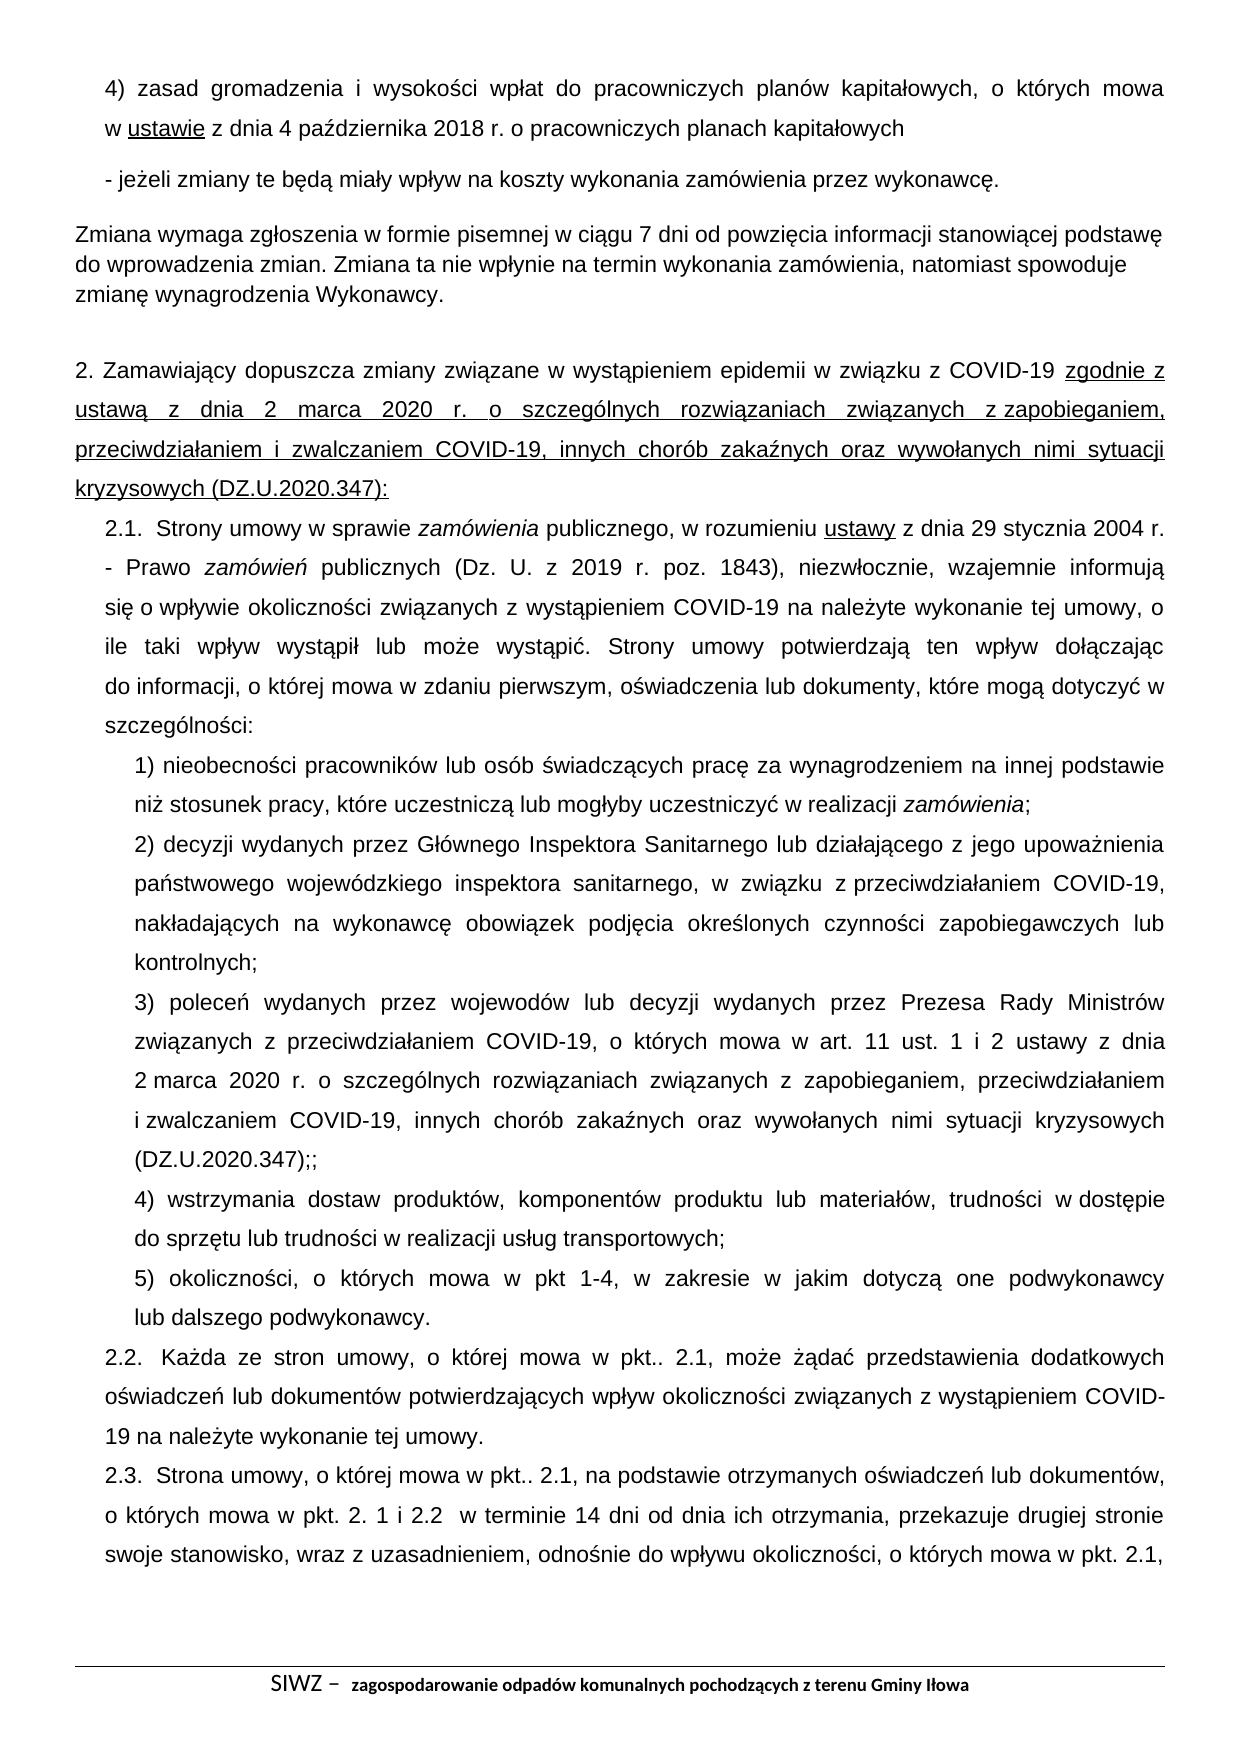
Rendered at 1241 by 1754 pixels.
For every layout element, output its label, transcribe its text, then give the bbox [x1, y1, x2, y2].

text 2.2. Każda ze stron umowy, o której mowa w pkt.. 2.1, może żądać przedstawienia dodatkowych oświadczeń lub dokumentów potwierdzających wpływ okoliczności związanych z wystąpieniem COVID-19 na należyte wykonanie tej umowy. [104, 1344, 1165, 1449]
text Zmiana wymaga zgłoszenia w formie pisemnej w ciągu 7 dni od powzięcia informacji stanowiącej podstawę do wprowadzenia zmian. Zmiana ta nie wpłynie na termin wykonania zamówienia, natomiast spowoduje zmianę wynagrodzenia Wykonawcy. [75, 221, 1165, 308]
text - jeżeli zmiany te będą miały wpływ na koszty wykonania zamówienia przez wykonawcę. [104, 166, 1165, 193]
text 2) decyzji wydanych przez Głównego Inspektora Sanitarnego lub działającego z jego upoważnienia państwowego wojewódzkiego inspektora sanitarnego, w związku z przeciwdziałaniem COVID-19, nakładających na wykonawcę obowiązek podjęcia określonych czynności zapobiegawczych lub kontrolnych; [134, 831, 1165, 975]
text 4) zasad gromadzenia i wysokości wpłat do pracowniczych planów kapitałowych, o których mowa w ustawie z dnia 4 października 2018 r. o pracowniczych planach kapitałowych [104, 75, 1165, 141]
text 1) nieobecności pracowników lub osób świadczących pracę za wynagrodzeniem na innej podstawie niż stosunek pracy, które uczestniczą lub mogłyby uczestniczyć w realizacji zamówienia; [134, 752, 1165, 817]
text 2.1. Strony umowy w sprawie zamówienia publicznego, w rozumieniu ustawy z dnia 29 stycznia 2004 r. - Prawo zamówień publicznych (Dz. U. z 2019 r. poz. 1843), niezwłocznie, wzajemnie informują się o wpływie okoliczności związanych z wystąpieniem COVID-19 na należyte wykonanie tej umowy, o ile taki wpływ wystąpił lub może wystąpić. Strony umowy potwierdzają ten wpływ dołączając do informacji, o której mowa w zdaniu pierwszym, oświadczenia lub dokumenty, które mogą dotyczyć w szczególności: [104, 515, 1165, 738]
text 2. Zamawiający dopuszcza zmiany związane w wystąpieniem epidemii w związku z COVID-19 zgodnie z ustawą z dnia 2 marca 2020 r. o szczególnych rozwiązaniach związanych z zapobieganiem, przeciwdziałaniem i zwalczaniem COVID-19, innych chorób zakaźnych oraz wywołanych nimi sytuacji kryzysowych (DZ.U.2020.347): [75, 357, 1165, 419]
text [104, 1462, 1165, 1567]
text 2. Zamawiający dopuszcza zmiany związane w wystąpieniem epidemii w związku z COVID-19 zgodnie z ustawą z dnia 2 marca 2020 r. o szczególnych rozwiązaniach związanych z zapobieganiem, przeciwdziałaniem i zwalczaniem COVID-19, innych chorób zakaźnych oraz wywołanych nimi sytuacji kryzysowych (DZ.U.2020.347): [75, 420, 1165, 459]
text 5) okoliczności, o których mowa w pkt 1-4, w zakresie w jakim dotyczą one podwykonawcy lub dalszego podwykonawcy. [134, 1265, 1165, 1331]
text 4) wstrzymania dostaw produktów, komponentów produktu lub materiałów, trudności w dostępie do sprzętu lub trudności w realizacji usług transportowych; [134, 1186, 1165, 1252]
text 2. Zamawiający dopuszcza zmiany związane w wystąpieniem epidemii w związku z COVID-19 zgodnie z ustawą z dnia 2 marca 2020 r. o szczególnych rozwiązaniach związanych z zapobieganiem, przeciwdziałaniem i zwalczaniem COVID-19, innych chorób zakaźnych oraz wywołanych nimi sytuacji kryzysowych (DZ.U.2020.347): [75, 460, 1165, 502]
text 3) poleceń wydanych przez wojewodów lub decyzji wydanych przez Prezesa Rady Ministrów związanych z przeciwdziałaniem COVID-19, o których mowa w art. 11 ust. 1 i 2 ustawy z dnia 2 marca 2020 r. o szczególnych rozwiązaniach związanych z zapobieganiem, przeciwdziałaniem i zwalczaniem COVID-19, innych chorób zakaźnych oraz wywołanych nimi sytuacji kryzysowych (DZ.U.2020.347);; [134, 988, 1165, 1173]
